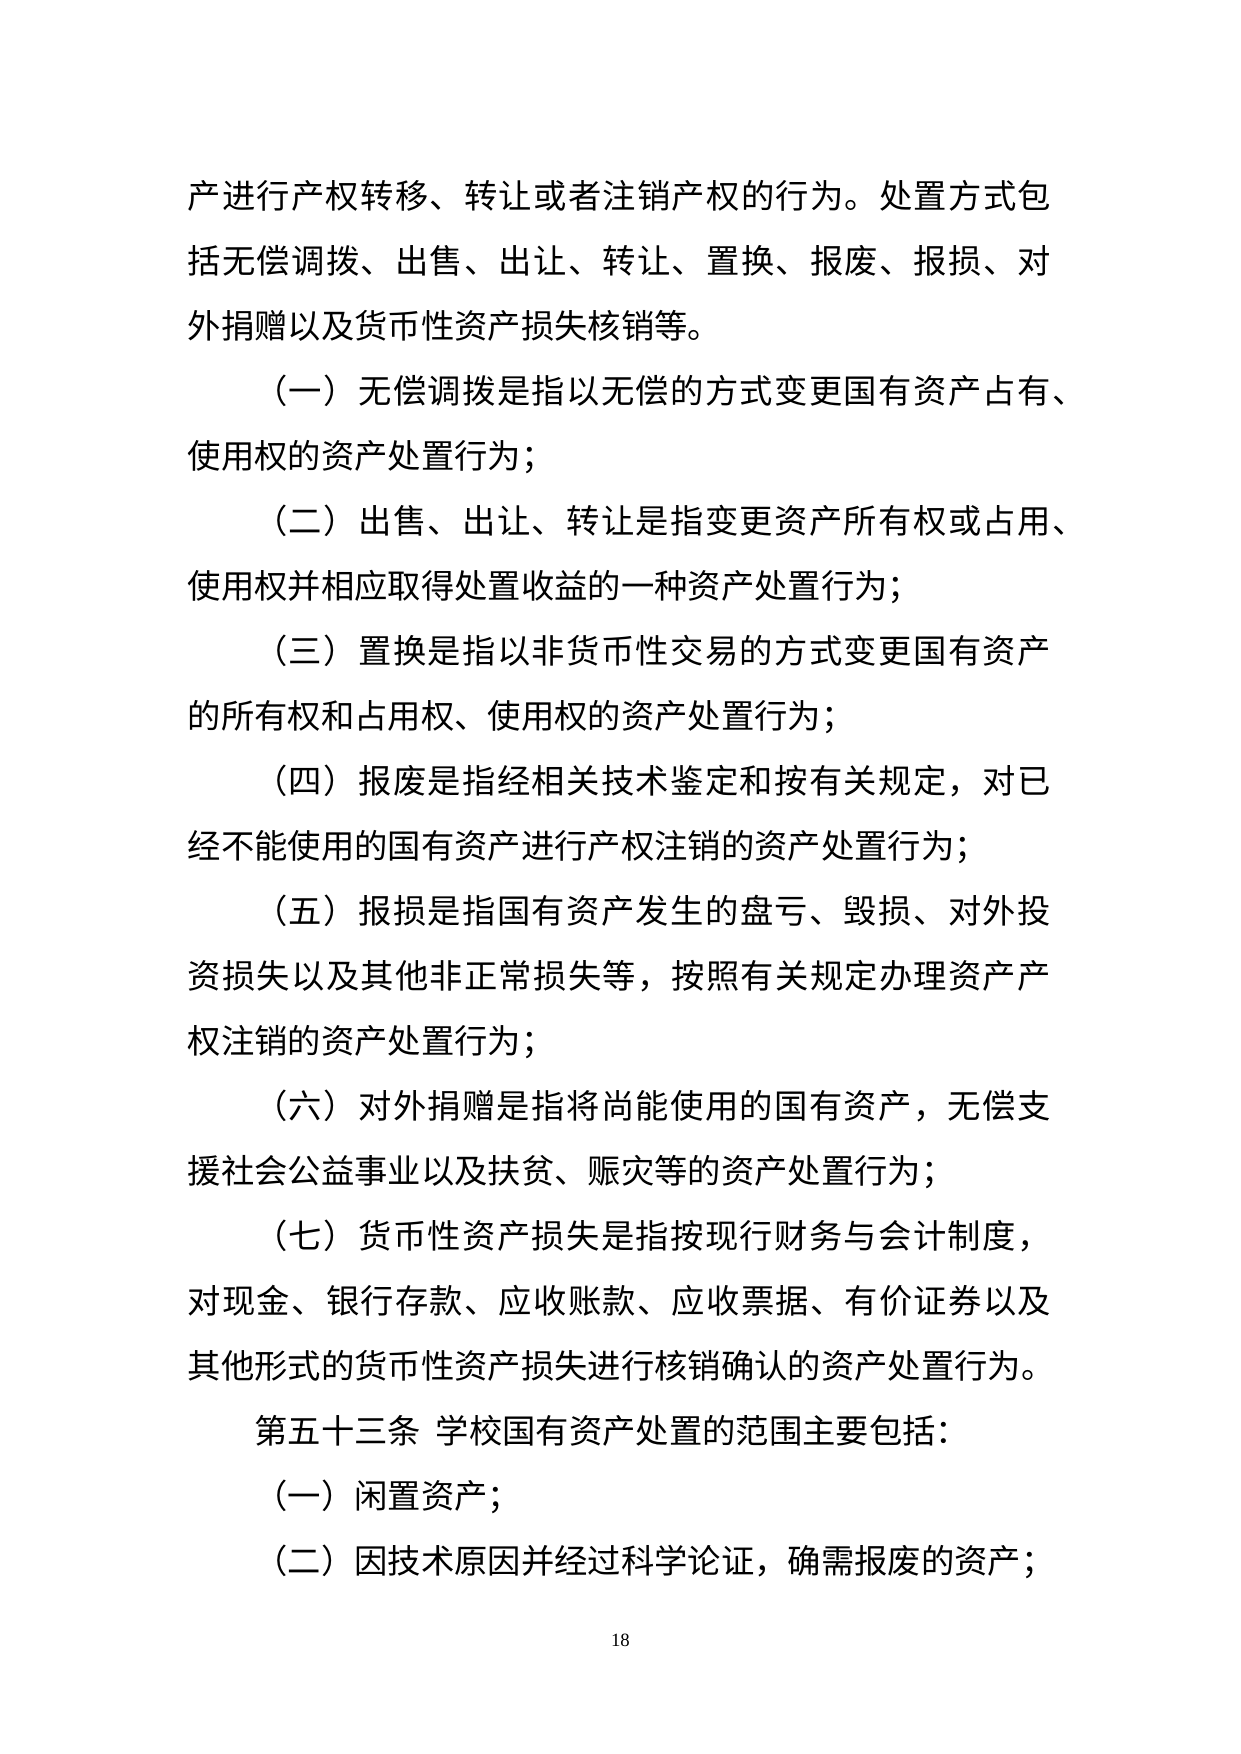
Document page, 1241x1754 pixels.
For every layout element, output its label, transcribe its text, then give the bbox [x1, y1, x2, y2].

text （一）闲置资产； [187, 1462, 1053, 1527]
text （三）置换是指以非货币性交易的方式变更国有资产的所有权和占用权、使用权的资产处置行为； [187, 617, 1053, 747]
text （五）报损是指国有资产发生的盘亏、毁损、对外投资损失以及其他非正常损失等，按照有关规定办理资产产权注销的资产处置行为； [187, 877, 1053, 1072]
text （二）出售、出让、转让是指变更资产所有权或占用、使用权并相应取得处置收益的一种资产处置行为； [187, 487, 1053, 617]
text （七）货币性资产损失是指按现行财务与会计制度，对现金、银行存款、应收账款、应收票据、有价证券以及其他形式的货币性资产损失进行核销确认的资产处置行为。 [187, 1202, 1053, 1397]
text （四）报废是指经相关技术鉴定和按有关规定，对已经不能使用的国有资产进行产权注销的资产处置行为； [187, 747, 1053, 877]
text 第五十三条 学校国有资产处置的范围主要包括： [187, 1397, 1053, 1462]
text （六）对外捐赠是指将尚能使用的国有资产，无偿支援社会公益事业以及扶贫、赈灾等的资产处置行为； [187, 1072, 1053, 1202]
text （二）因技术原因并经过科学论证，确需报废的资产； [187, 1527, 1053, 1592]
text （一）无偿调拨是指以无偿的方式变更国有资产占有、使用权的资产处置行为； [187, 357, 1053, 487]
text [187, 162, 1053, 357]
